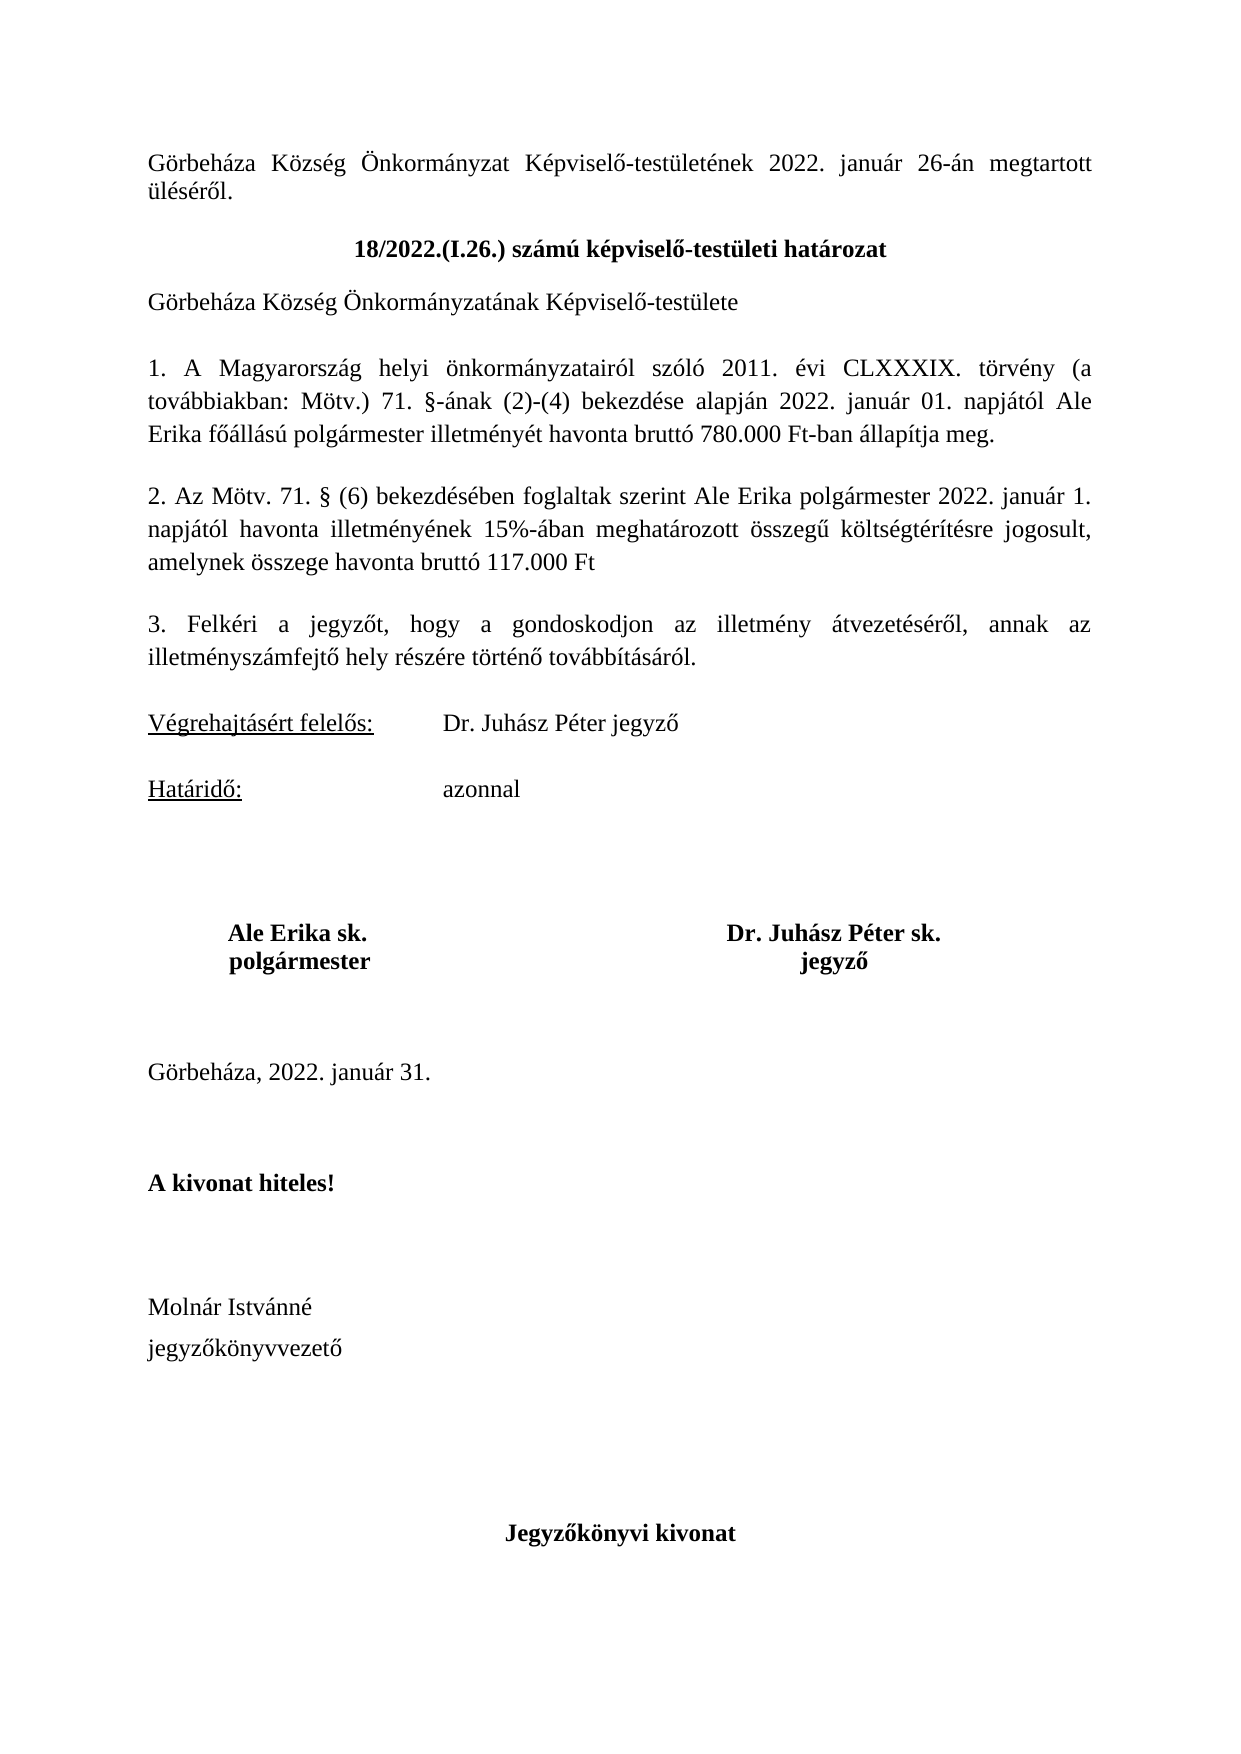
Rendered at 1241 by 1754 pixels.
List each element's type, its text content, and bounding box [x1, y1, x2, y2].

text Görbeháza Község Önkormányzat Képviselő-testületének 2022. január 26-án megtartott üléséről. [148, 148, 1093, 205]
text Jegyzőkönyvi kivonat [148, 1518, 1093, 1547]
text Görbeháza Község Önkormányzatának Képviselő-testülete [148, 287, 1093, 315]
text 3. Felkéri a jegyzőt, hogy a gondoskodjon az illetmény átvezetéséről, annak az illetményszámfejtő hely részére történő továbbításáról. [148, 609, 1093, 671]
text jegyzőkönyvvezető [148, 1333, 1093, 1362]
text Határidő: azonnal [148, 774, 1093, 803]
text 1. A Magyarország helyi önkormányzatairól szóló 2011. évi CLXXXIX. törvény (a továbbiakban: Mötv.) 71. §-ának (2)-(4) bekezdése alapján 2022. január 01. napjától Ale Erika főállású polgármester illetményét havonta bruttó 780.000 Ft-ban állapítja meg. [148, 353, 1093, 447]
text 2. Az Mötv. 71. § (6) bekezdésében foglaltak szerint Ale Erika polgármester 2022. január 1. napjától havonta illetményének 15%-ában meghatározott összegű költségtérítésre jogosult, amelynek összege havonta bruttó 117.000 Ft [148, 481, 1093, 576]
text 18/2022.(I.26.) számú képviselő-testületi határozat [148, 234, 1093, 263]
text Ale Erika sk. Dr. Juhász Péter sk. [148, 918, 1093, 946]
text A kivonat hiteles! [148, 1168, 1093, 1197]
text Görbeháza, 2022. január 31. [148, 1057, 1093, 1085]
text Végrehajtásért felelős: Dr. Juhász Péter jegyző [148, 708, 1093, 737]
text polgármester jegyző [148, 946, 1093, 975]
text Molnár Istvánné [148, 1292, 1093, 1320]
